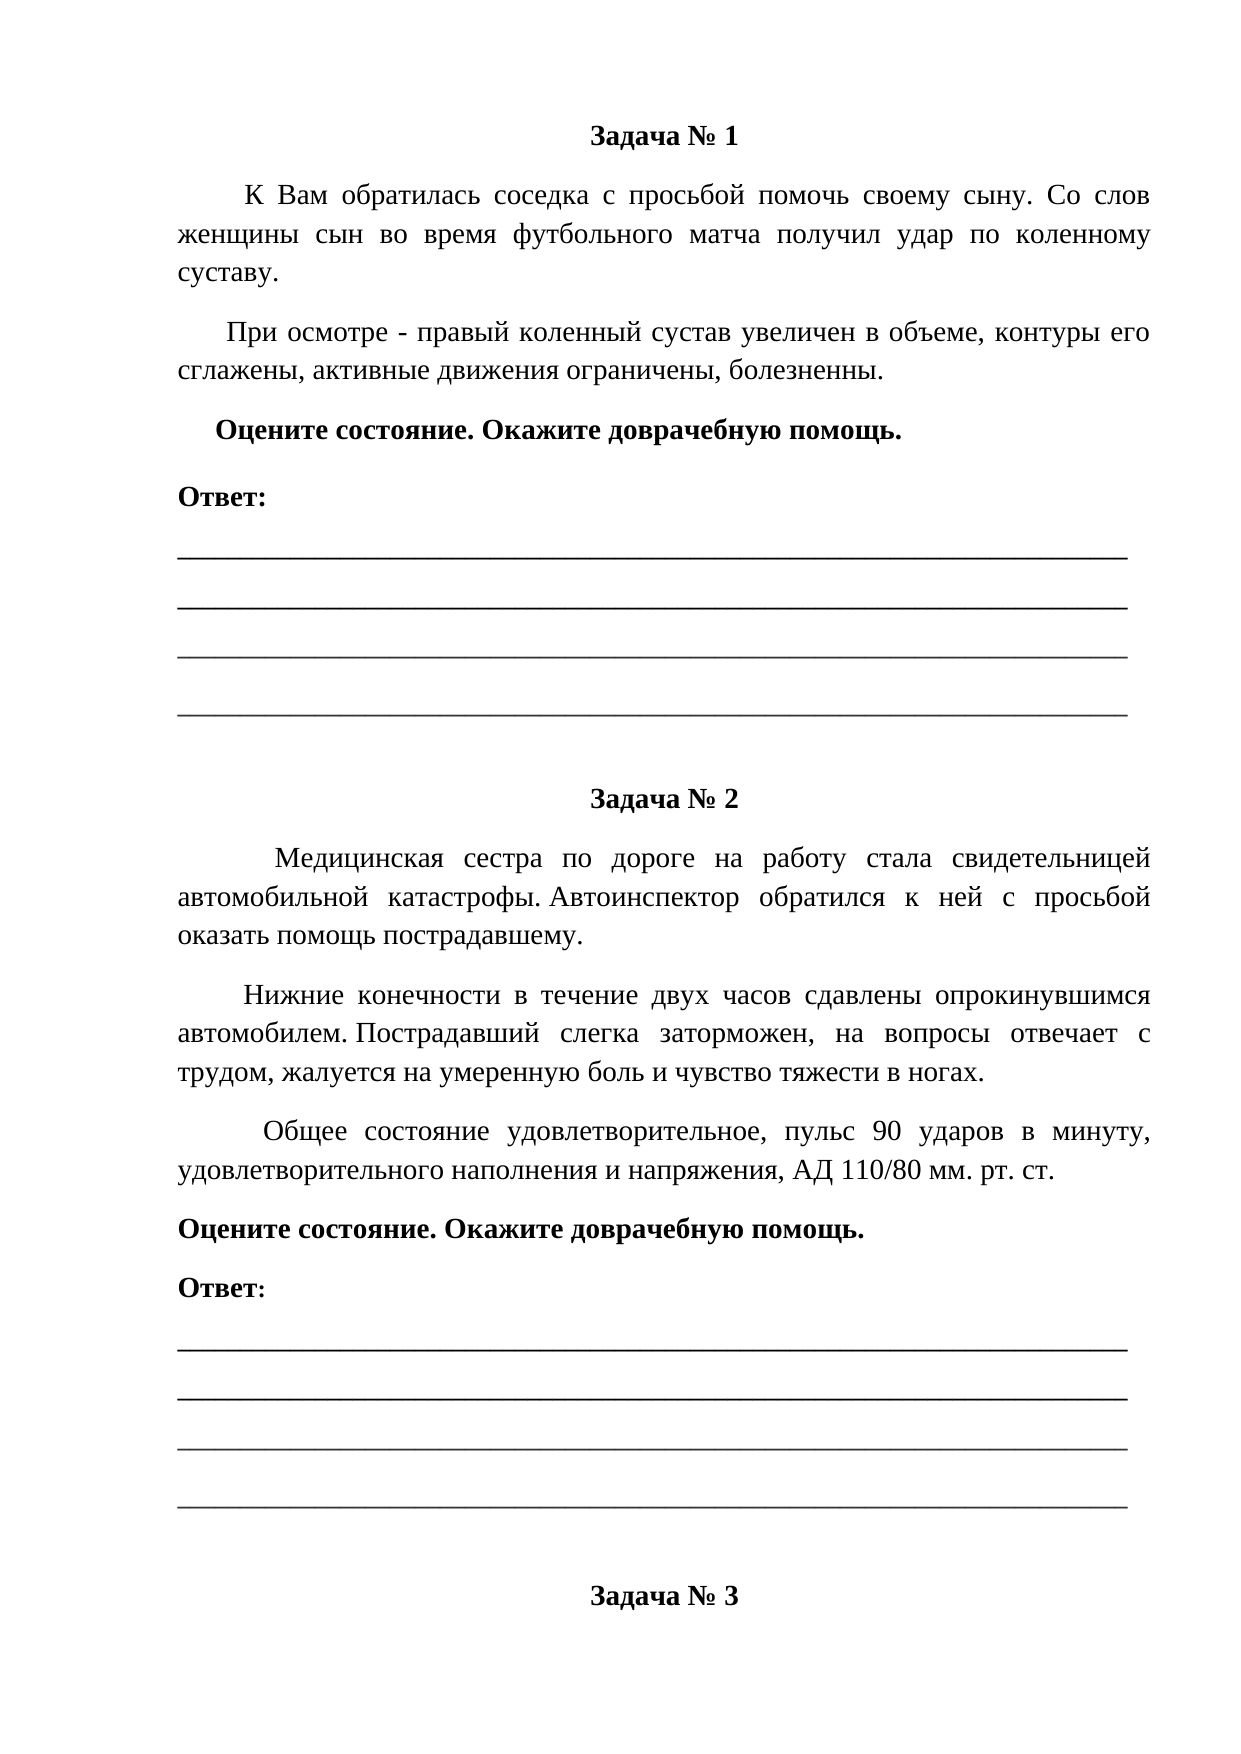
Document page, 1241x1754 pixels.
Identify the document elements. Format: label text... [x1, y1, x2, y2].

text При осмотре - правый коленный сустав увеличен в объеме, контуры его сглажены, активные движения ограничены, болезненны. [177, 314, 1152, 386]
text ____________________________________________________________________________ [177, 632, 1152, 661]
text ____________________________________________________________________________ [177, 1325, 1152, 1354]
text ____________________________________________________________________________ [177, 1424, 1152, 1453]
text ____________________________________________________________________________ [177, 690, 1152, 719]
text Задача № 1 [177, 118, 1152, 152]
text Оцените состояние. Окажите доврачебную помощь. [177, 1211, 1152, 1245]
text ____________________________________________________________________________ [177, 533, 1152, 562]
text Медицинская сестра по дороге на работу стала свидетельницей автомобильной катастрофы. Автоинспектор обратился к ней с просьбой оказать помощь пострадавшему. [177, 840, 1152, 951]
text К Вам обратилась соседка с просьбой помочь своему сыну. Со слов женщины сын во время футбольного матча получил удар по коленному суставу. [177, 177, 1152, 288]
text Ответ: [177, 1271, 1152, 1304]
text Нижние конечности в течение двух часов сдавлены опрокинувшимся автомобилем. Пострадавший слегка заторможен, на вопросы отвечает с трудом, жалуется на умеренную боль и чувство тяжести в ногах. [177, 977, 1152, 1087]
text Задача № 2 [177, 781, 1152, 814]
text Задача № 3 [177, 1539, 1152, 1611]
text Ответ: [177, 479, 1152, 512]
text ____________________________________________________________________________ [177, 1374, 1152, 1403]
text ____________________________________________________________________________ [177, 583, 1152, 612]
text Общее состояние удовлетворительное, пульс 90 ударов в минуту, удовлетворительного наполнения и напряжения, АД 110/80 мм. рт. ст. [177, 1113, 1152, 1185]
text ____________________________________________________________________________ [177, 1482, 1152, 1510]
list Оцените состояние. Окажите доврачебную помощь. [215, 412, 1152, 445]
